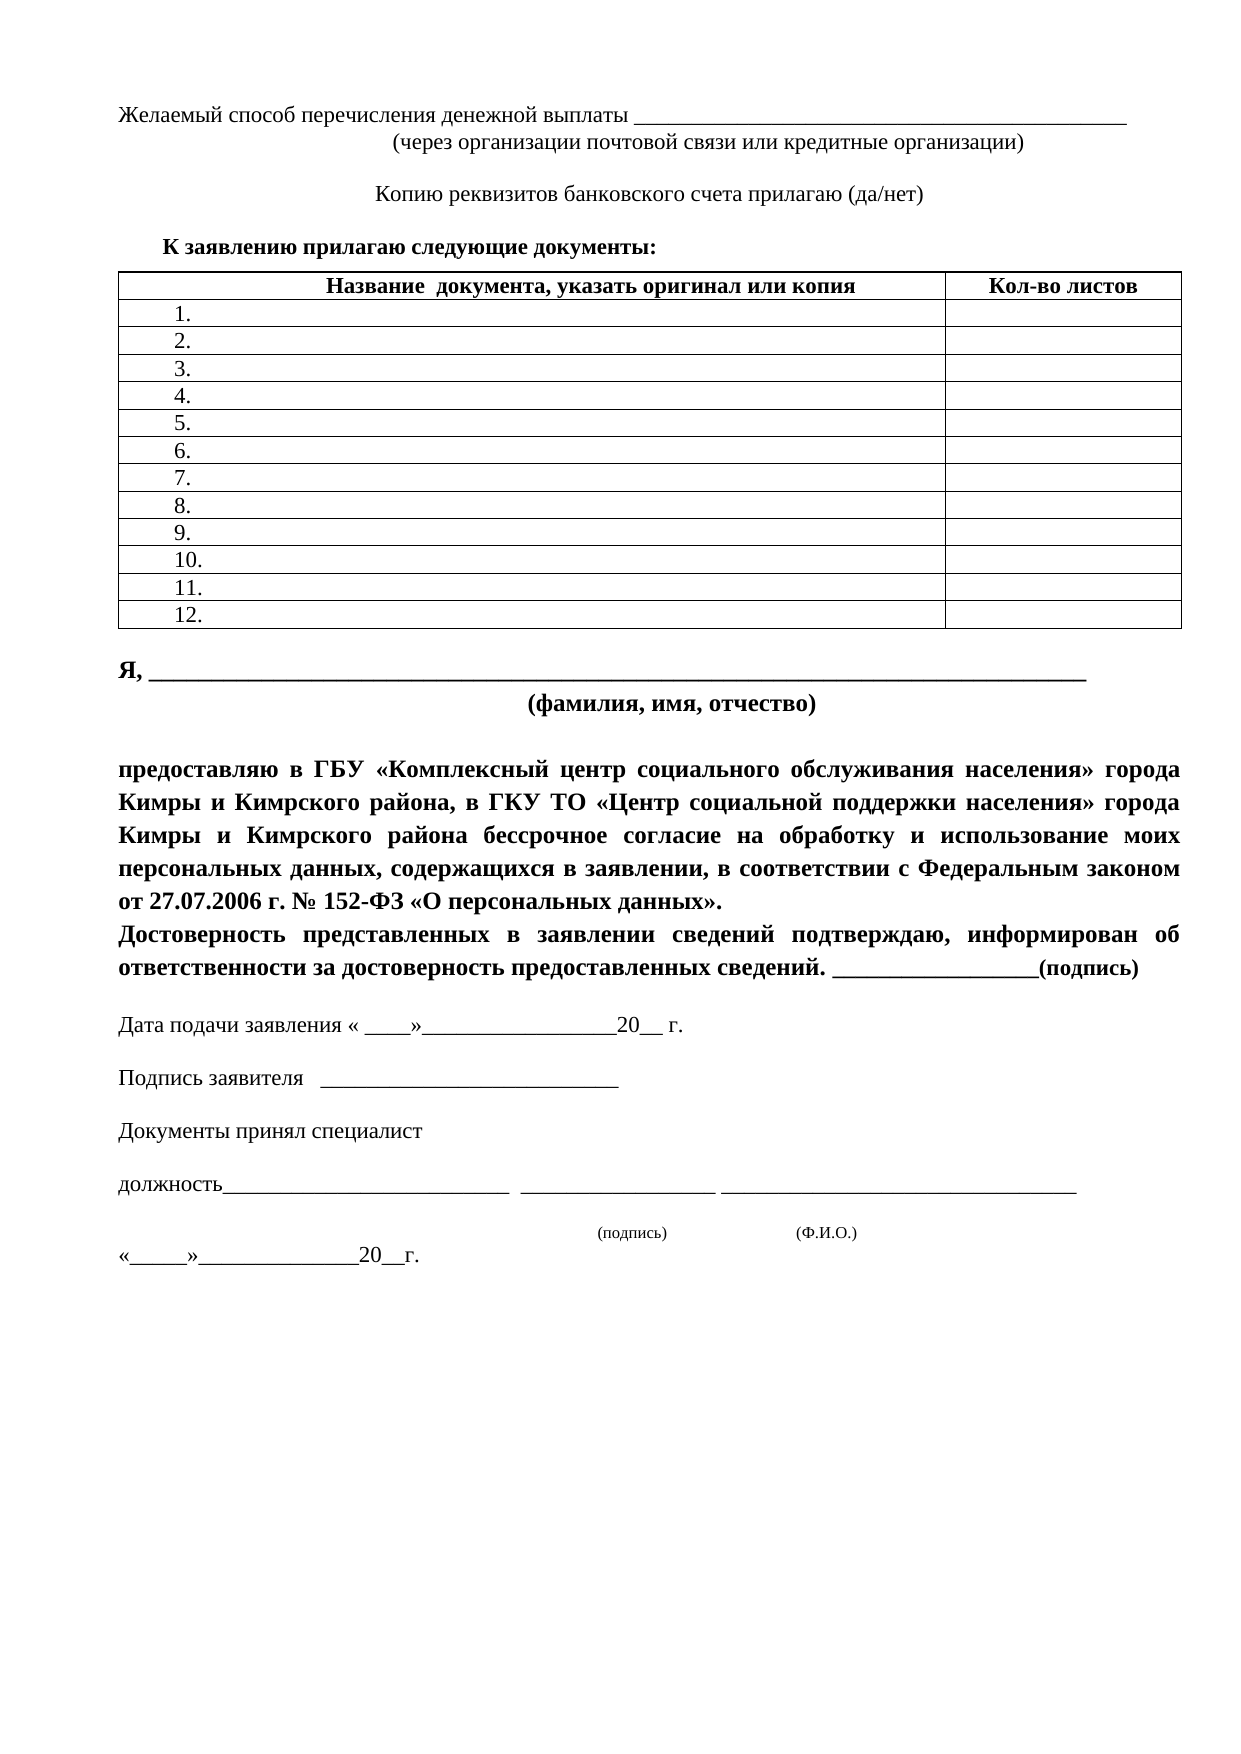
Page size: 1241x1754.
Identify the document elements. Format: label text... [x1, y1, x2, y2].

text (подпись) (Ф.И.О.) [118, 1222, 1181, 1242]
table_cell [119, 382, 945, 408]
table_cell [119, 519, 945, 545]
table_cell [946, 546, 1181, 573]
text (через организации почтовой связи или кредитные организации) [162, 128, 1181, 154]
table_cell [119, 464, 945, 491]
table_cell [119, 492, 945, 518]
table_cell [119, 574, 945, 600]
table_cell [946, 492, 1181, 518]
table_cell [946, 410, 1181, 436]
table_header Кол-во листов [946, 273, 1181, 299]
text Копию реквизитов банковского счета прилагаю (да/нет) [118, 180, 1181, 207]
text (фамилия, имя, отчество) [162, 688, 1181, 717]
table_cell [119, 410, 945, 436]
table_cell [119, 327, 945, 354]
table_cell [119, 546, 945, 573]
table_cell [119, 601, 945, 628]
text должность_________________________ _________________ _______________________________ [118, 1170, 1181, 1196]
table_cell [119, 355, 945, 381]
table_cell [946, 601, 1181, 628]
text предоставляю в ГБУ «Комплексный центр социального обслуживания населения» города Кимры и Кимрского района, в ГКУ ТО «Центр социальной поддержки населения» города Кимры и Кимрского района бессрочное согласие на обработку и использование моих персональных данных, содержащихся в заявлении, в соответствии с Федеральным законом от 27.07.2006 г. № 152-ФЗ «О персональных данных». [118, 754, 1181, 915]
table_cell [119, 300, 945, 326]
text Я, ___________________________________________________________________________ [118, 655, 1181, 684]
table_cell [946, 464, 1181, 491]
text «_____»______________20__г. [118, 1242, 1181, 1268]
table_cell [946, 382, 1181, 408]
text Достоверность представленных в заявлении сведений подтверждаю, информирован об ответственности за достоверность предоставленных сведений. __________________(подпись) [118, 919, 1181, 981]
text Желаемый способ перечисления денежной выплаты ___________________________________________ [118, 101, 1181, 128]
table_cell [946, 519, 1181, 545]
text Подпись заявителя __________________________ [118, 1064, 1181, 1091]
table_header Название документа, указать оригинал или копия [119, 273, 945, 299]
table_cell [119, 437, 945, 463]
table_cell [946, 437, 1181, 463]
text К заявлению прилагаю следующие документы: [162, 233, 1181, 259]
text Документы принял специалист [118, 1117, 1181, 1143]
table_cell [946, 574, 1181, 600]
table_cell [946, 355, 1181, 381]
table_cell [946, 300, 1181, 326]
text Дата подачи заявления « ____»_________________20__ г. [118, 1012, 1181, 1038]
table_cell [946, 327, 1181, 354]
